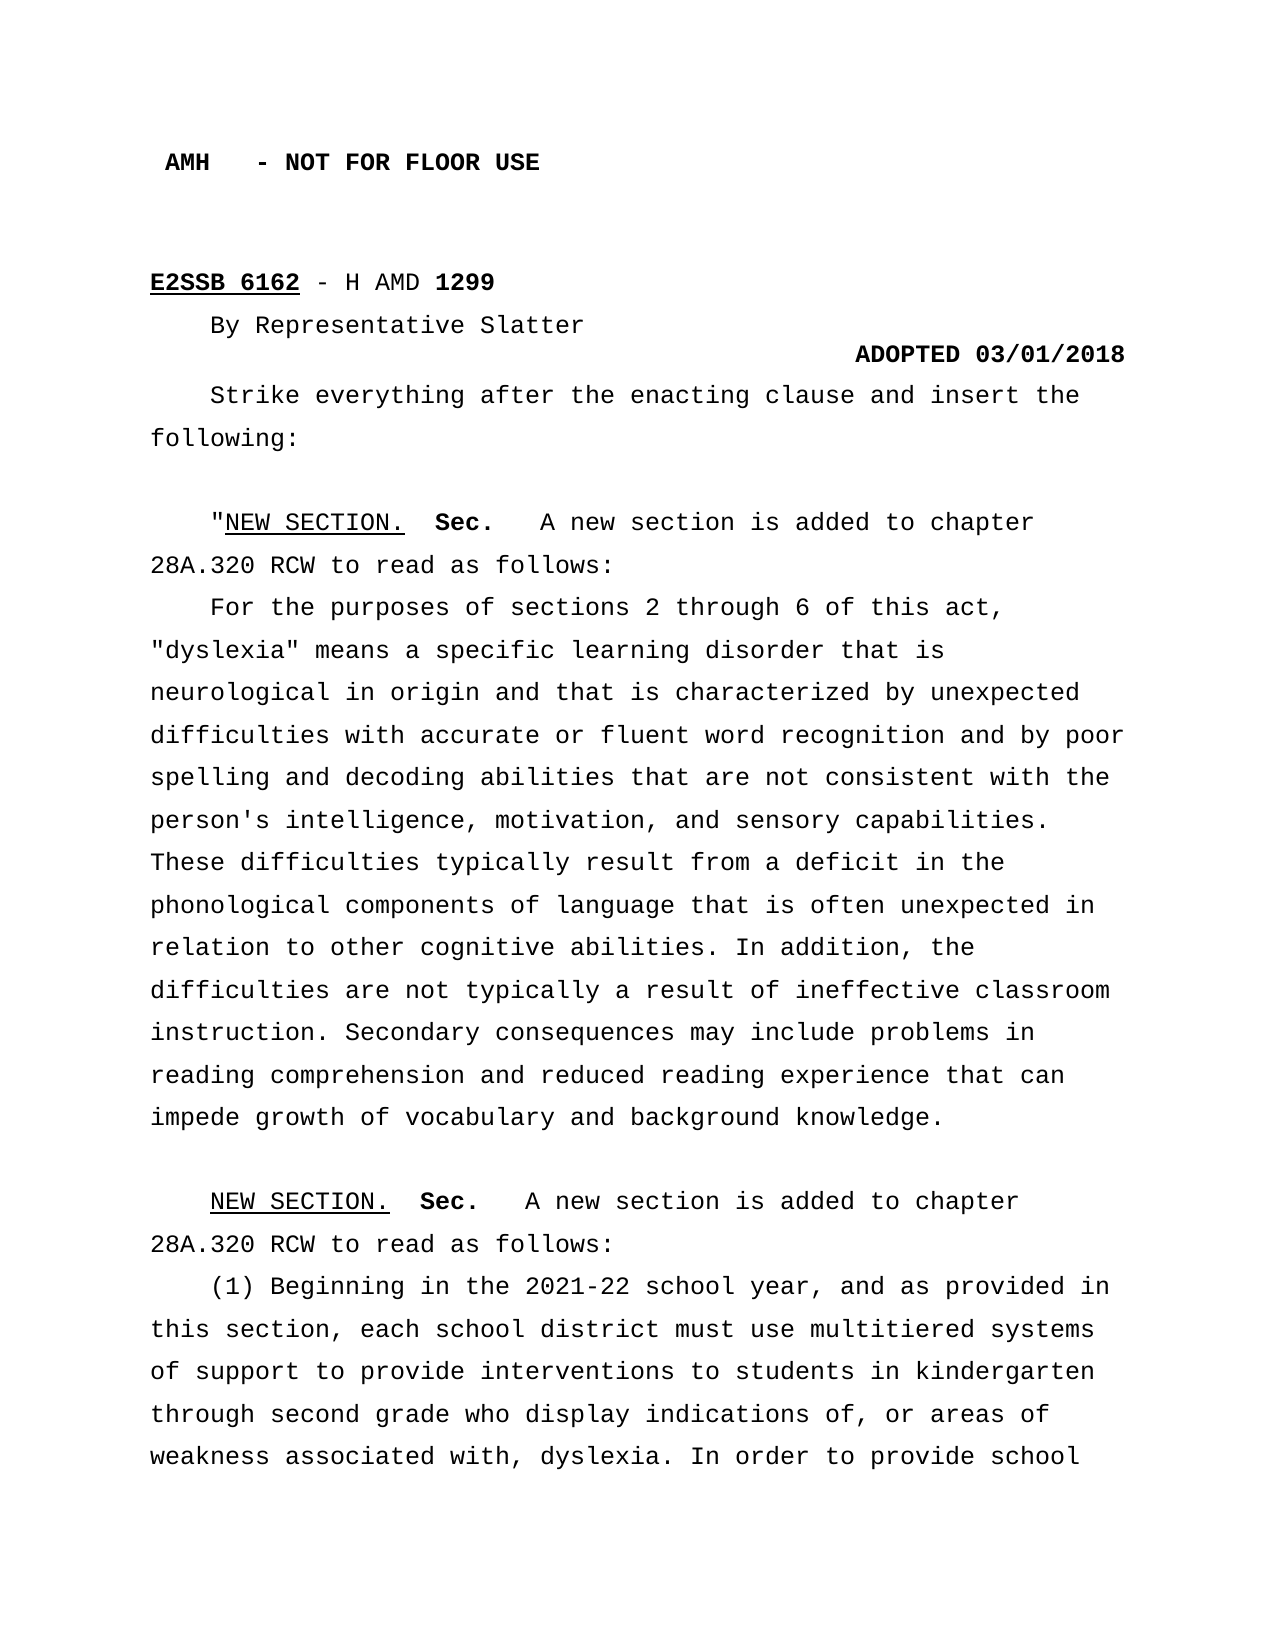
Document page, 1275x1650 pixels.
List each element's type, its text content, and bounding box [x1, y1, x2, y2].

text ADOPTED 03/01/2018 [150, 342, 1125, 370]
text "NEW SECTION. Sec. A new section is added to chapter 28A.320 RCW to read as follows: [150, 497, 1125, 582]
text By Representative Slatter [150, 299, 1125, 342]
text Strike everything after the enacting clause and insert the following: [150, 370, 1125, 455]
text NEW SECTION. Sec. A new section is added to chapter 28A.320 RCW to read as follows: [150, 1176, 1125, 1261]
text For the purposes of sections 2 through 6 of this act, "dyslexia" means a specific learning disorder that is neurological in origin and that is characterized by unexpected difficulties with accurate or fluent word recognition and by poor spelling and decoding abilities that are not consistent with the person's intelligence, motivation, and sensory capabilities. These difficulties typically result from a deficit in the phonological components of language that is often unexpected in relation to other cognitive abilities. In addition, the difficulties are not typically a result of ineffective classroom instruction. Secondary consequences may include problems in reading comprehension and reduced reading experience that can impede growth of vocabulary and background knowledge. [150, 582, 1125, 1134]
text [150, 1261, 1125, 1473]
text AMH - NOT FOR FLOOR USE [150, 150, 1125, 178]
text E2SSB 6162 - H AMD 1299 [150, 257, 1125, 299]
